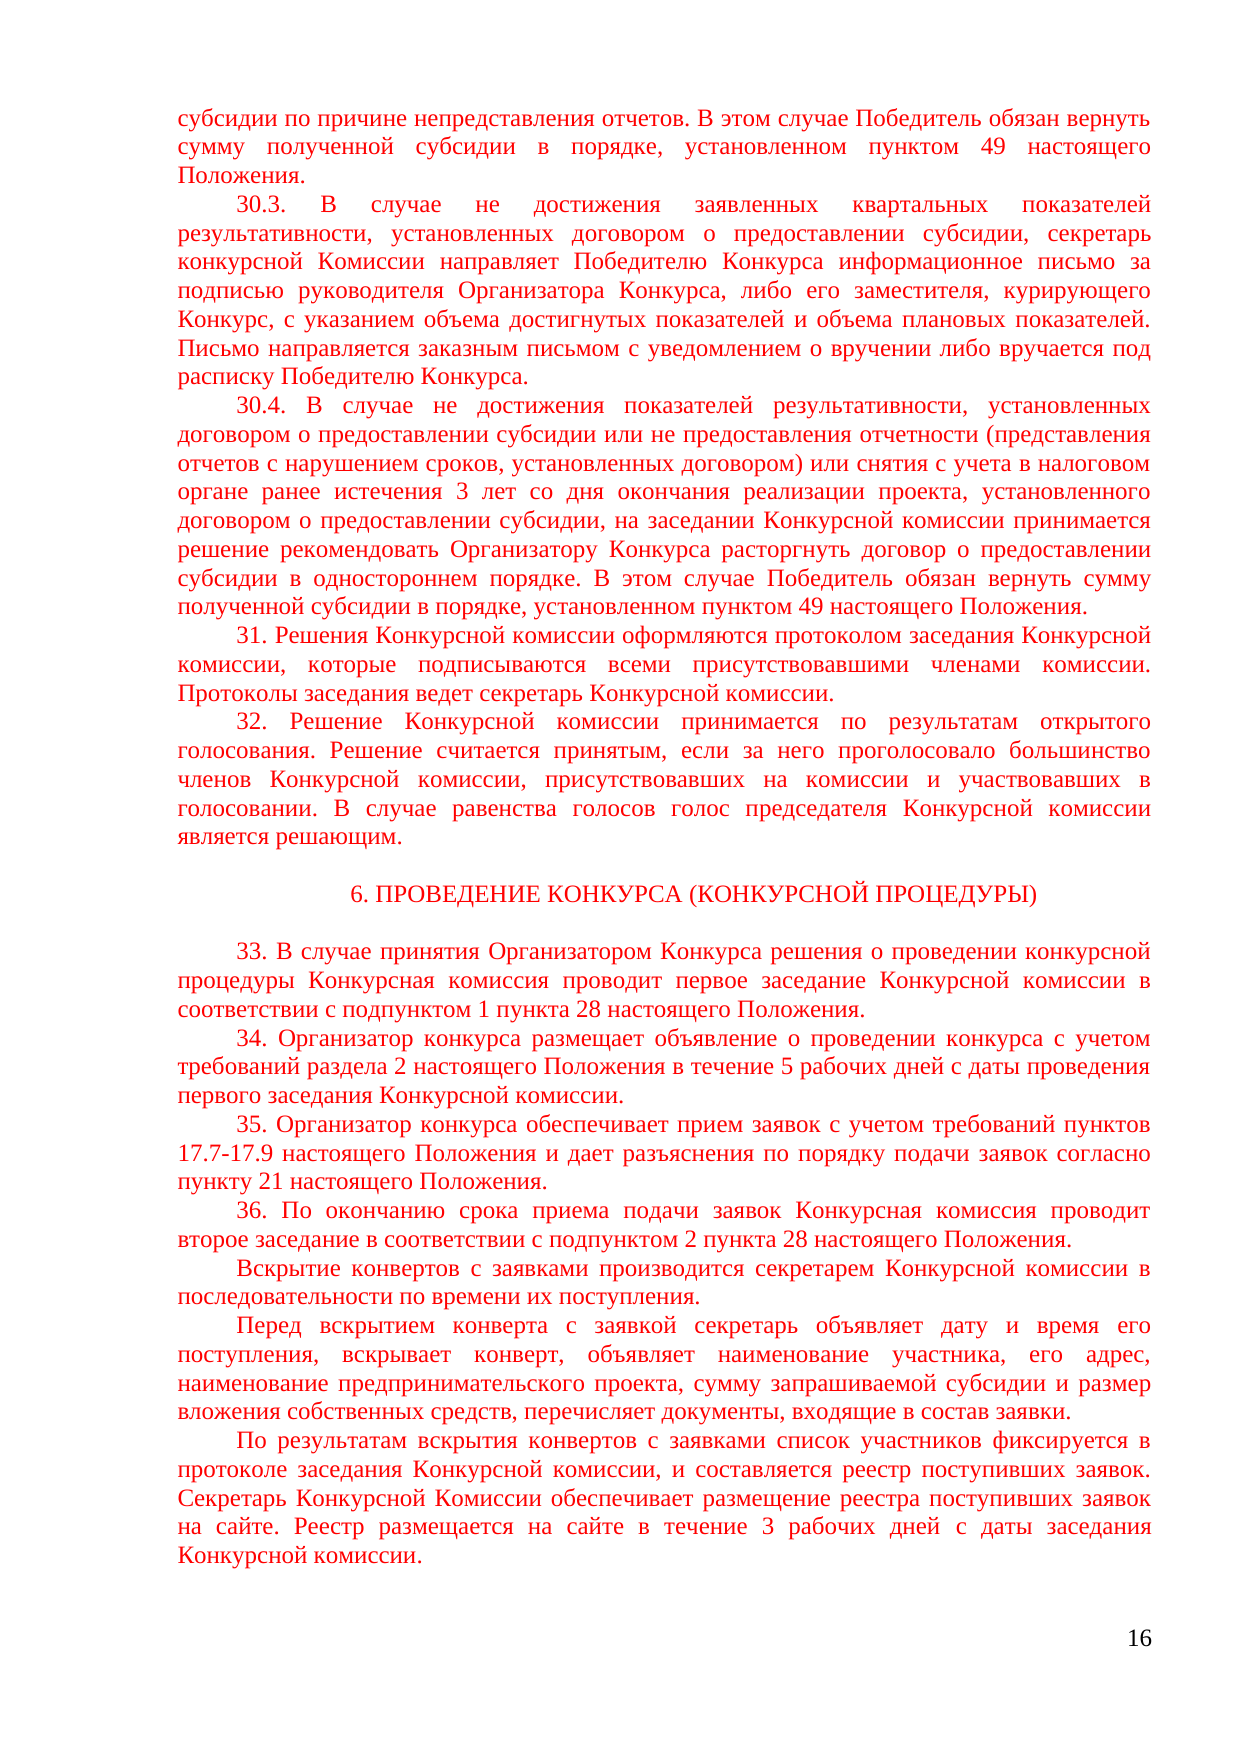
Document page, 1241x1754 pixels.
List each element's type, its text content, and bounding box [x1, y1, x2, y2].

text 30.3. В случае не достижения заявленных квартальных показателей результативности, установленных договором о предоставлении субсидии, секретарь конкурсной Комиссии направляет Победителю Конкурса информационное письмо за подписью руководителя Организатора Конкурса, либо его заместителя, курирующего Конкурс, с указанием объема достигнутых показателей и объема плановых показателей. Письмо направляется заказным письмом с уведомлением о вручении либо вручается под расписку Победителю Конкурса. [177, 189, 1152, 390]
text 6. ПРОВЕДЕНИЕ КОНКУРСА (КОНКУРСНОЙ ПРОЦЕДУРЫ) [177, 879, 1152, 908]
text 36. По окончанию срока приема подачи заявок Конкурсная комиссия проводит второе заседание в соответствии с подпунктом 2 пункта 28 настоящего Положения. [177, 1195, 1152, 1253]
text По результатам вскрытия конвертов с заявками список участников фиксируется в протоколе заседания Конкурсной комиссии, и составляется реестр поступивших заявок. Секретарь Конкурсной Комиссии обеспечивает размещение реестра поступивших заявок на сайте. Реестр размещается на сайте в течение 3 рабочих дней c даты заседания Конкурсной комиссии. [177, 1425, 1152, 1569]
text Перед вскрытием конверта с заявкой секретарь объявляет дату и время его поступления, вскрывает конверт, объявляет наименование участника, его адрес, наименование предпринимательского проекта, сумму запрашиваемой субсидии и размер вложения собственных средств, перечисляет документы, входящие в состав заявки. [177, 1310, 1152, 1425]
text 33. В случае принятия Организатором Конкурса решения о проведении конкурсной процедуры Конкурсная комиссия проводит первое заседание Конкурсной комиссии в соответствии с подпунктом 1 пункта 28 настоящего Положения. [177, 936, 1152, 1023]
text 35. Организатор конкурса обеспечивает прием заявок с учетом требований пунктов 17.7-17.9 настоящего Положения и дает разъяснения по порядку подачи заявок согласно пункту 21 настоящего Положения. [177, 1109, 1152, 1195]
text 31. Решения Конкурсной комиссии оформляются протоколом заседания Конкурсной комиссии, которые подписываются всеми присутствовавшими членами комиссии. Протоколы заседания ведет секретарь Конкурсной комиссии. [177, 620, 1152, 706]
text 30.4. В случае не достижения показателей результативности, установленных договором о предоставлении субсидии или не предоставления отчетности (представления отчетов с нарушением сроков, установленных договором) или снятия с учета в налоговом органе ранее истечения 3 лет со дня окончания реализации проекта, установленного договором о предоставлении субсидии, на заседании Конкурсной комиссии принимается решение рекомендовать Организатору Конкурса расторгнуть договор о предоставлении субсидии в одностороннем порядке. В этом случае Победитель обязан вернуть сумму полученной субсидии в порядке, установленном пунктом 49 настоящего Положения. [177, 390, 1152, 620]
text 34. Организатор конкурса размещает объявление о проведении конкурса с учетом требований раздела 2 настоящего Положения в течение 5 рабочих дней с даты проведения первого заседания Конкурсной комиссии. [177, 1023, 1152, 1109]
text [177, 103, 1152, 189]
text 32. Решение Конкурсной комиссии принимается по результатам открытого голосования. Решение считается принятым, если за него проголосовало большинство членов Конкурсной комиссии, присутствовавших на комиссии и участвовавших в голосовании. В случае равенства голосов голос председателя Конкурсной комиссии является решающим. [177, 706, 1152, 850]
text Вскрытие конвертов с заявками производится секретарем Конкурсной комиссии в последовательности по времени их поступления. [177, 1253, 1152, 1310]
